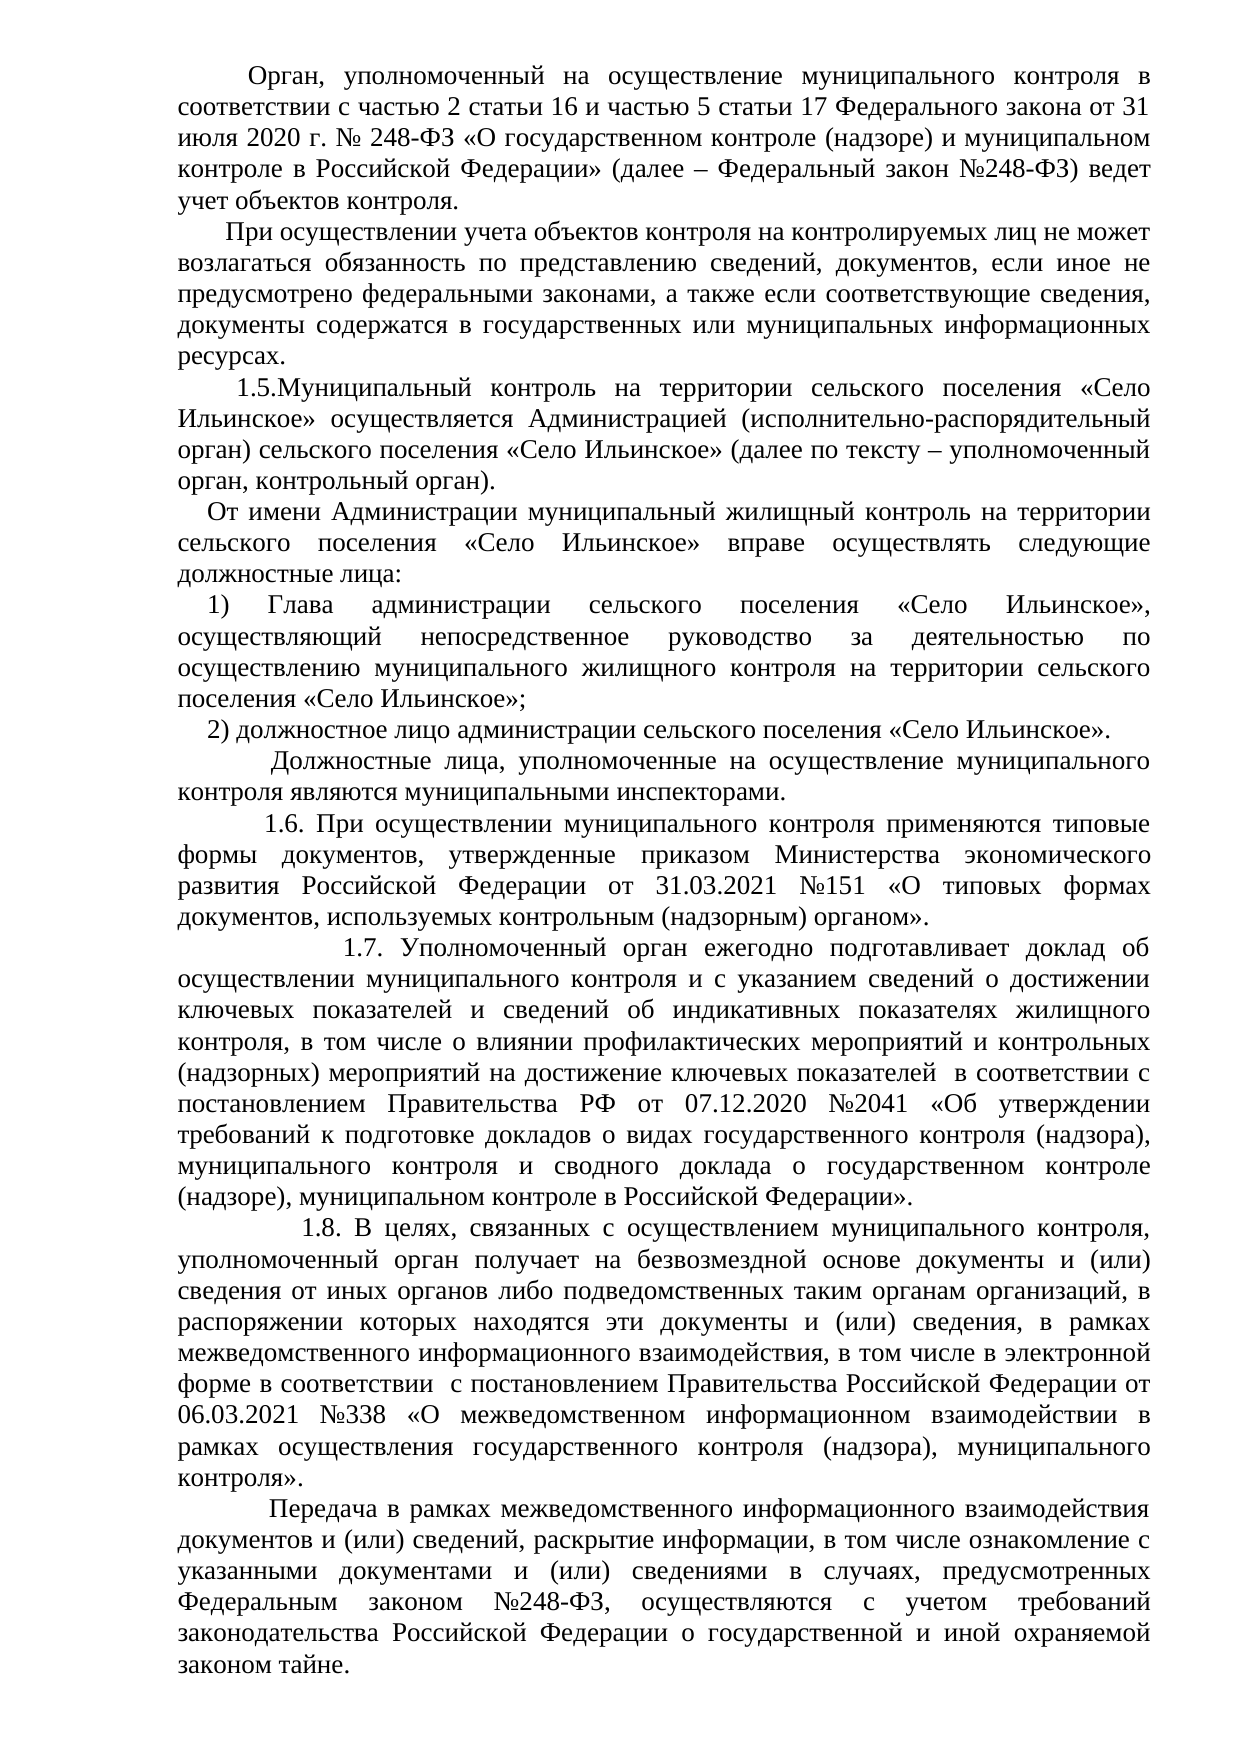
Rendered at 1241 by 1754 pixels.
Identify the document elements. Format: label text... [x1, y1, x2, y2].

text 1.7. Уполномоченный орган ежегодно подготавливает доклад об осуществлении муниципального контроля и с указанием сведений о достижении ключевых показателей и сведений об индикативных показателях жилищного контроля, в том числе о влиянии профилактических мероприятий и контрольных (надзорных) мероприятий на достижение ключевых показателей в соответствии с постановлением Правительства РФ от 07.12.2020 №2041 «Об утверждении требований к подготовке докладов о видах государственного контроля (надзора), муниципального контроля и сводного доклада о государственном контроле (надзоре), муниципальном контроле в Российской Федерации». [177, 931, 1152, 1212]
text При осуществлении учета объектов контроля на контролируемых лиц не может возлагаться обязанность по представлению сведений, документов, если иное не предусмотрено федеральными законами, а также если соответствующие сведения, документы содержатся в государственных или муниципальных информационных ресурсах. [177, 215, 1152, 371]
text Передача в рамках межведомственного информационного взаимодействия документов и (или) сведений, раскрытие информации, в том числе ознакомление с указанными документами и (или) сведениями в случаях, предусмотренных Федеральным законом №248-ФЗ, осуществляются с учетом требований законодательства Российской Федерации о государственной и иной охраняемой законом тайне. [162, 1492, 1152, 1679]
text Орган, уполномоченный на осуществление муниципального контроля в соответствии с частью 2 статьи 16 и частью 5 статьи 17 Федерального закона от 31 июля 2020 г. № 248-ФЗ «О государственном контроле (надзоре) и муниципальном контроле в Российской Федерации» (далее – Федеральный закон №248-ФЗ) ведет учет объектов контроля. [177, 59, 1152, 215]
text Должностные лица, уполномоченные на осуществление муниципального контроля являются муниципальными инспекторами. [177, 744, 1152, 807]
text 1.8. В целях, связанных с осуществлением муниципального контроля, уполномоченный орган получает на безвозмездной основе документы и (или) сведения от иных органов либо подведомственных таким органам организаций, в распоряжении которых находятся эти документы и (или) сведения, в рамках межведомственного информационного взаимодействия, в том числе в электронной форме в соответствии с постановлением Правительства Российской Федерации от 06.03.2021 №338 «О межведомственном информационном взаимодействии в рамках осуществления государственного контроля (надзора), муниципального контроля». [177, 1212, 1152, 1492]
text От имени Администрации муниципальный жилищный контроль на территории сельского поселения «Село Ильинское» вправе осуществлять следующие должностные лица: [177, 495, 1152, 589]
text 2) должностное лицо администрации сельского поселения «Село Ильинское». [177, 713, 1152, 744]
text 1.6. При осуществлении муниципального контроля применяются типовые формы документов, утвержденные приказом Министерства экономического развития Российской Федерации от 31.03.2021 №151 «О типовых формах документов, используемых контрольным (надзорным) органом». [177, 807, 1152, 931]
text 1.5.Муниципальный контроль на территории сельского поселения «Село Ильинское» осуществляется Администрацией (исполнительно-распорядительный орган) сельского поселения «Село Ильинское» (далее по тексту – уполномоченный орган, контрольный орган). [177, 371, 1152, 495]
text 1) Глава администрации сельского поселения «Село Ильинское», осуществляющий непосредственное руководство за деятельностью по осуществлению муниципального жилищного контроля на территории сельского поселения «Село Ильинское»; [177, 589, 1152, 713]
